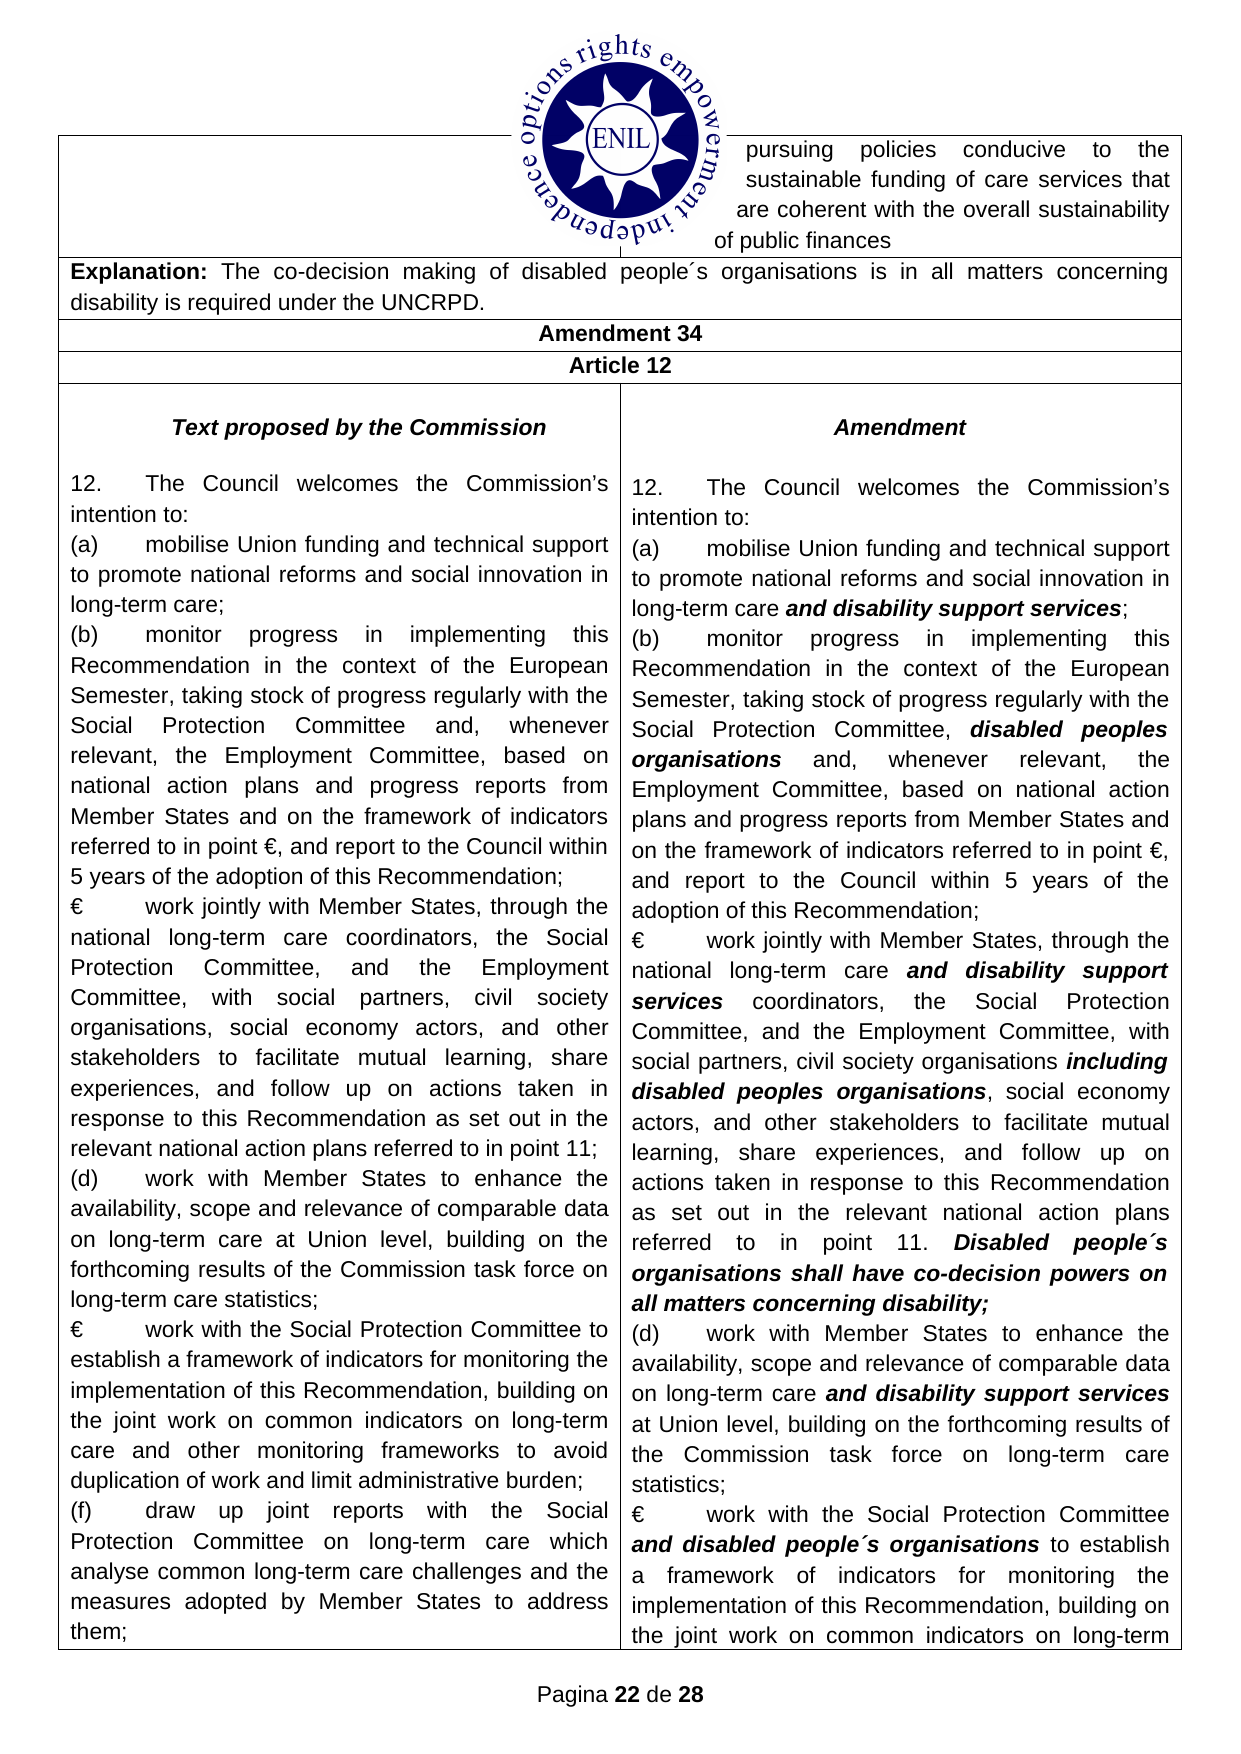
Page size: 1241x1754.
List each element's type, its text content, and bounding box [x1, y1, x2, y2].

table_cell Amendment 34 [59, 320, 1181, 351]
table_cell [621, 384, 1181, 1649]
table_cell Explanation: The co-decision making of disabled people´s organisations is in all matters concerning disability is required under the UNCRPD. [59, 258, 1181, 319]
picture [511, 30, 727, 246]
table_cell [621, 136, 1181, 257]
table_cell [59, 384, 620, 1649]
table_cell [59, 136, 620, 257]
table_cell Article 12 [59, 352, 1181, 382]
